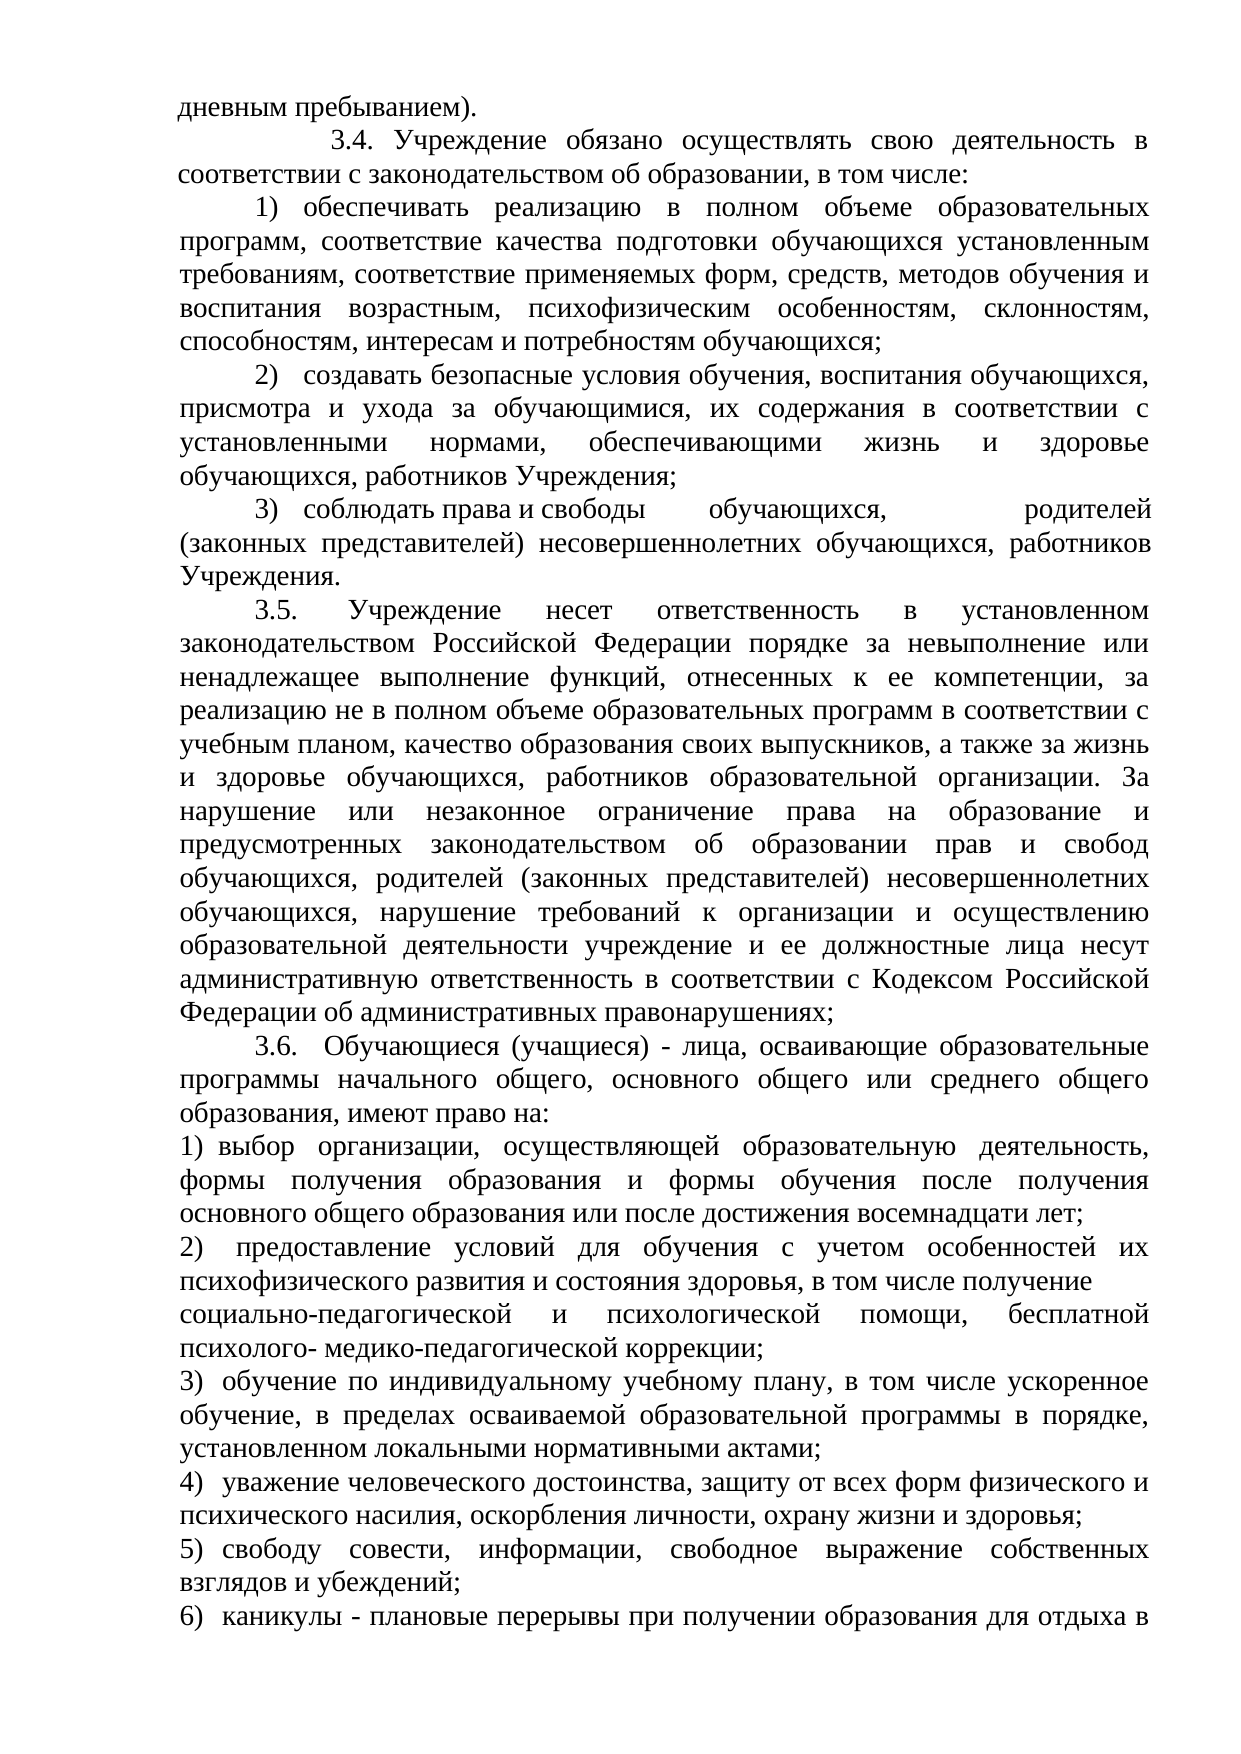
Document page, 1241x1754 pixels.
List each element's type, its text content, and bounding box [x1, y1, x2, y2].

text 3.4. Учреждение обязано осуществлять свою деятельность в соответствии с законодательством об образовании, в том числе: [177, 122, 1149, 189]
list Обучающиеся (учащиеся) - лица, осваивающие образовательные программы начального общего, основного общего или среднего общего образования, имеют право на: [179, 1028, 1149, 1128]
list выбор организации, осуществляющей образовательную деятельность, формы получения образования и формы обучения после получения основного общего образования или после достижения восемнадцати лет; [179, 1128, 1149, 1229]
list свободу совести, информации, свободное выражение собственных взглядов и убеждений; [179, 1531, 1149, 1598]
list Учреждение несет ответственность в установленном законодательством Российской Федерации порядке за невыполнение или ненадлежащее выполнение функций, отнесенных к ее компетенции, за реализацию не в полном объеме образовательных программ в соответствии с учебным планом, качество образования своих выпускников, а также за жизнь и здоровье обучающихся, работников образовательной организации. За нарушение или незаконное ограничение права на образование и предусмотренных законодательством об образовании прав и свобод обучающихся, родителей (законных представителей) несовершеннолетних обучающихся, нарушение требований к организации и осуществлению образовательной деятельности учреждение и ее должностные лица несут административную ответственность в соответствии с Кодексом Российской Федерации об административных правонарушениях; [179, 592, 1149, 1028]
list обеспечивать реализацию в полном объеме образовательных программ, соответствие качества подготовки обучающихся установленным требованиям, соответствие применяемых форм, средств, методов обучения и воспитания возрастным, психофизическим особенностям, склонностям, способностям, интересам и потребностям обучающихся; [179, 189, 1149, 357]
list соблюдать права и свободы обучающихся, родителей (законных представителей) несовершеннолетних обучающихся, работников Учреждения. [179, 491, 1152, 592]
list создавать безопасные условия обучения, воспитания обучающихся, присмотра и ухода за обучающимися, их содержания в соответствии с установленными нормами, обеспечивающими жизнь и здоровье обучающихся, работников Учреждения; [179, 357, 1149, 491]
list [179, 1598, 1149, 1632]
text социально-педагогической и психологической помощи, бесплатной психолого- медико-педагогической коррекции; [179, 1296, 1149, 1363]
list предоставление условий для обучения с учетом особенностей их психофизического развития и состояния здоровья, в том числе получение [179, 1229, 1149, 1296]
list уважение человеческого достоинства, защиту от всех форм физического и психического насилия, оскорбления личности, охрану жизни и здоровья; [179, 1464, 1149, 1531]
list обучение по индивидуальному учебному плану, в том числе ускоренное обучение, в пределах осваиваемой образовательной программы в порядке, установленном локальными нормативными актами; [179, 1363, 1149, 1464]
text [177, 89, 1149, 122]
